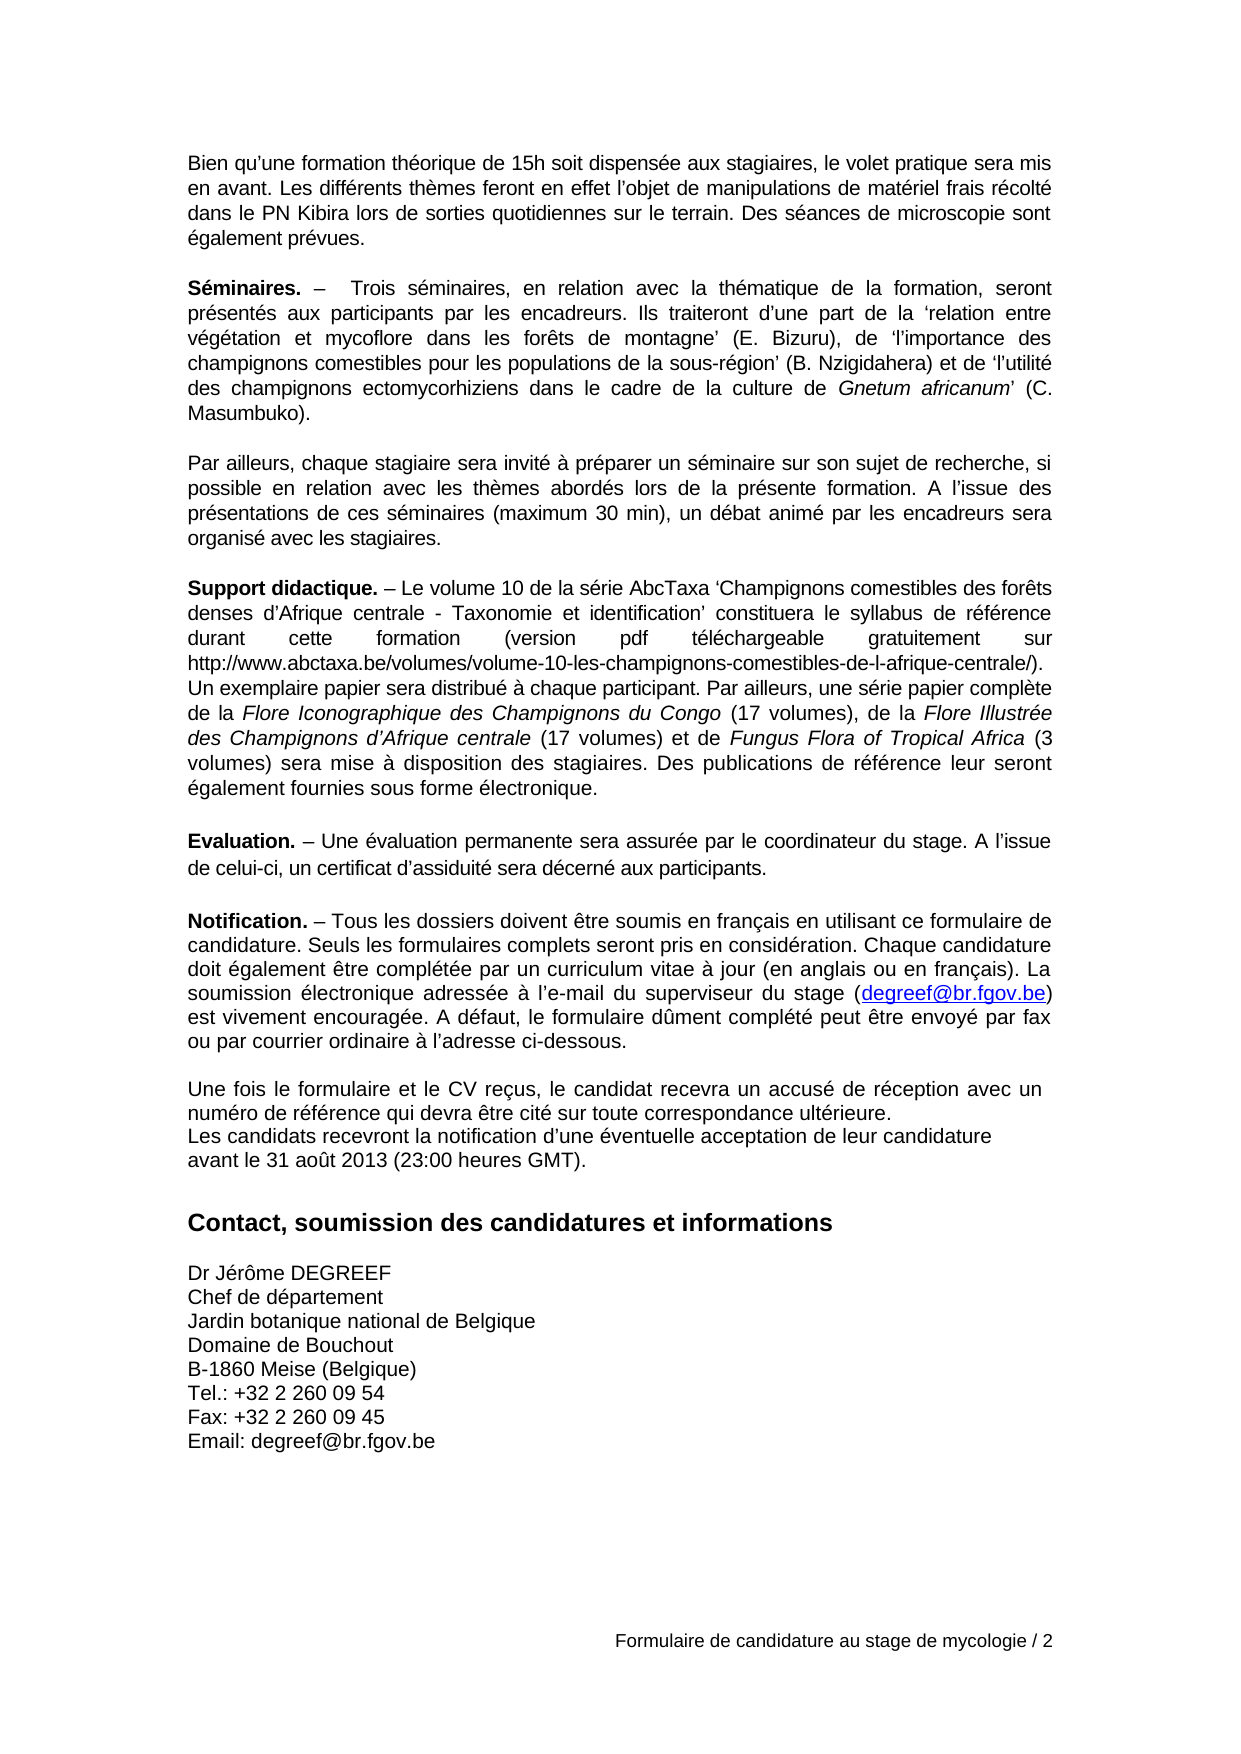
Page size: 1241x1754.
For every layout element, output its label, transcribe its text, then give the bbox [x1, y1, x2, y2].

text Chef de département [187, 1285, 1053, 1309]
text Tel.: +32 2 260 09 54 [187, 1381, 1053, 1405]
text Contact, soumission des candidatures et informations [187, 1208, 1050, 1237]
text Dr Jérôme DEGREEF [187, 1261, 1053, 1285]
text B-1860 Meise (Belgique) [187, 1357, 1053, 1381]
text Email: degreef@br.fgov.be [187, 1429, 1053, 1453]
text Une fois le formulaire et le CV reçus, le candidat recevra un accusé de réception avec un numéro de référence qui devra être cité sur toute correspondance ultérieure. [187, 1076, 1044, 1124]
text Par ailleurs, chaque stagiaire sera invité à préparer un séminaire sur son sujet de recherche, si possible en relation avec les thèmes abordés lors de la présente formation. A l’issue des présentations de ces séminaires (maximum 30 min), un débat animé par les encadreurs sera organisé avec les stagiaires. [187, 450, 1053, 550]
text Jardin botanique national de Belgique [187, 1309, 1053, 1333]
text Domaine de Bouchout [187, 1333, 1053, 1357]
text Les candidats recevront la notification d’une éventuelle acceptation de leur candidature avant le 31 août 2013 (23:00 heures GMT). [187, 1124, 994, 1172]
text Fax: +32 2 260 09 45 [187, 1405, 1053, 1429]
text Séminaires. – Trois séminaires, en relation avec la thématique de la formation, seront présentés aux participants par les encadreurs. Ils traiteront d’une part de la ‘relation entre végétation et mycoflore dans les forêts de montagne’ (E. Bizuru), de ‘l’importance des champignons comestibles pour les populations de la sous-région’ (B. Nzigidahera) et de ‘l’utilité des champignons ectomycorhiziens dans le cadre de la culture de Gnetum africanum’ (C. Masumbuko). [187, 275, 1053, 425]
text Bien qu’une formation théorique de 15h soit dispensée aux stagiaires, le volet pratique sera mis en avant. Les différents thèmes feront en effet l’objet de manipulations de matériel frais récolté dans le PN Kibira lors de sorties quotidiennes sur le terrain. Des séances de microscopie sont également prévues. [187, 150, 1053, 250]
text Evaluation. – Une évaluation permanente sera assurée par le coordinateur du stage. A l’issue de celui-ci, un certificat d’assiduité sera décerné aux participants. [187, 825, 1053, 880]
text Notification. – Tous les dossiers doivent être soumis en français en utilisant ce formulaire de candidature. Seuls les formulaires complets seront pris en considération. Chaque candidature doit également être complétée par un curriculum vitae à jour (en anglais ou en français). La soumission électronique adressée à l’e-mail du superviseur du stage (degreef@br.fgov.be) est vivement encouragée. A défaut, le formulaire dûment complété peut être envoyé par fax ou par courrier ordinaire à l’adresse ci-dessous. [187, 909, 1053, 1052]
text Support didactique. – Le volume 10 de la série AbcTaxa ‘Champignons comestibles des forêts denses d’Afrique centrale - Taxonomie et identification’ constituera le syllabus de référence durant cette formation (version pdf téléchargeable gratuitement sur http://www.abctaxa.be/volumes/volume-10-les-champignons-comestibles-de-l-afrique-centrale/). Un exemplaire papier sera distribué à chaque participant. Par ailleurs, une série papier complète de la Flore Iconographique des Champignons du Congo (17 volumes), de la Flore Illustrée des Champignons d’Afrique centrale (17 volumes) et de Fungus Flora of Tropical Africa (3 volumes) sera mise à disposition des stagiaires. Des publications de référence leur seront également fournies sous forme électronique. [187, 575, 1053, 800]
